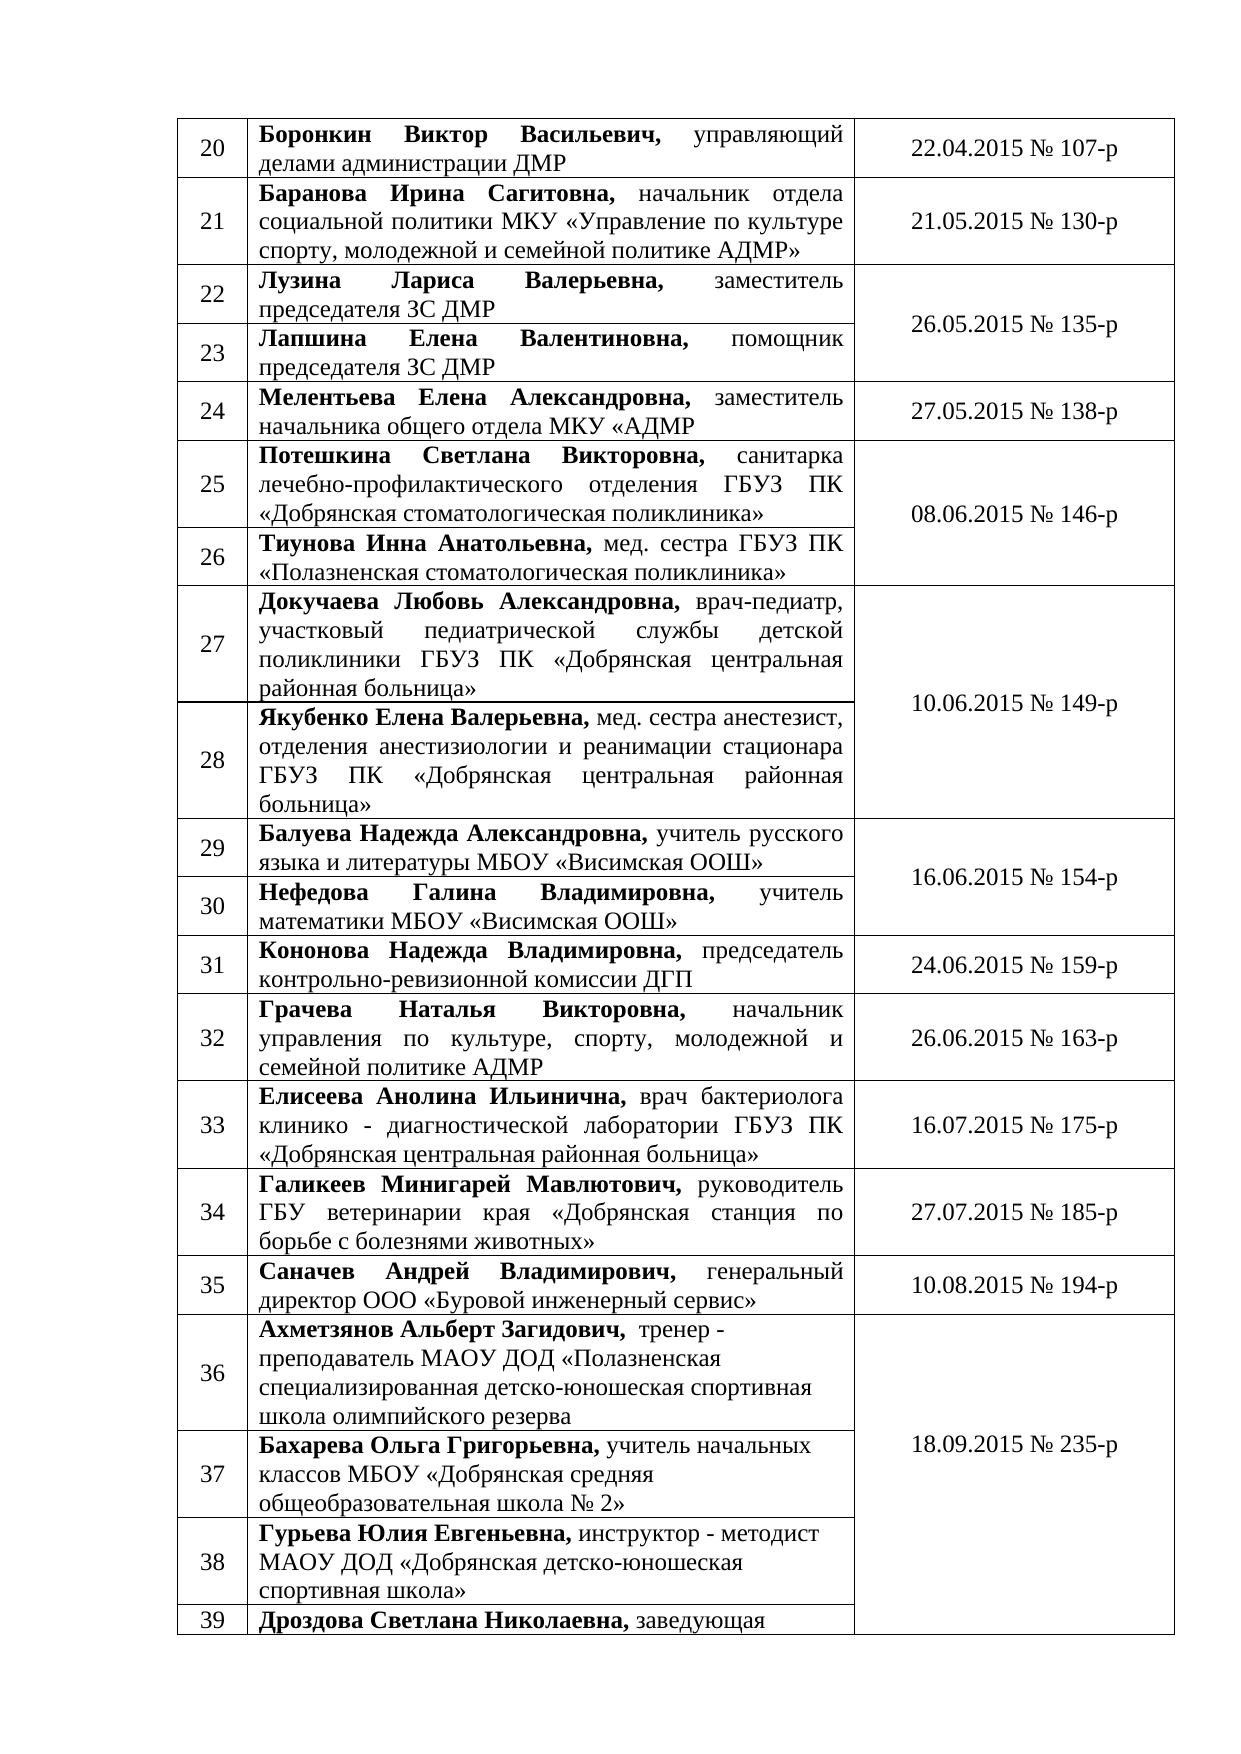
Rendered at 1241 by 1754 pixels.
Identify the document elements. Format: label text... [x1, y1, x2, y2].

table_cell 23 [178, 324, 247, 381]
table_cell 18.09.2015 № 235-р 18.09.2015 № 235-р [855, 1315, 1174, 1634]
table_cell 31 [178, 936, 247, 993]
table_cell 22.04.2015 № 107-р [855, 119, 1174, 177]
table_cell 36 [178, 1315, 247, 1429]
table_cell Бахарева Ольга Григорьевна, учитель начальных классов МБОУ «Добрянская средняя общеобразовательная школа № 2» [248, 1431, 854, 1517]
table_cell 25 [178, 441, 247, 527]
table_cell 08.06.2015 № 146-р [855, 441, 1174, 585]
table_cell 21.05.2015 № 130-р [855, 178, 1174, 264]
table_cell Балуева Надежда Александровна, учитель русского языка и литературы МБОУ «Висимская ООШ» [248, 819, 854, 876]
table_cell 16.07.2015 № 175-р [855, 1081, 1174, 1168]
table_cell 24 [178, 382, 247, 439]
table_cell 27 [178, 586, 247, 701]
table_cell 26.06.2015 № 163-р [855, 994, 1174, 1080]
table_cell 28 [178, 703, 247, 817]
table_cell 10.08.2015 № 194-р [855, 1256, 1174, 1313]
table_cell Лузина Лариса Валерьевна, заместитель председателя ЗС ДМР [248, 265, 854, 322]
table_cell 24.06.2015 № 159-р [855, 936, 1174, 993]
table_cell Тиунова Инна Анатольевна, мед. сестра ГБУЗ ПК «Полазненская стоматологическая поликлиника» [248, 528, 854, 585]
table_cell 39 [178, 1605, 247, 1634]
table_cell Саначев Андрей Владимирович, генеральный директор ООО «Буровой инженерный сервис» [248, 1256, 854, 1313]
table_cell Докучаева Любовь Александровна, врач-педиатр, участковый педиатрической службы детской поликлиники ГБУЗ ПК «Добрянская центральная районная больница» [248, 586, 854, 701]
table_cell Елисеева Анолина Ильинична, врач бактериолога клинико - диагностической лаборатории ГБУЗ ПК «Добрянская центральная районная больница» [248, 1081, 854, 1168]
table_cell 22 [178, 265, 247, 322]
table_cell 38 [178, 1518, 247, 1604]
table_cell 26.05.2015 № 135-р [855, 265, 1174, 381]
table_cell 21 [178, 178, 247, 264]
table_cell 27.07.2015 № 185-р [855, 1169, 1174, 1255]
table_cell 33 [178, 1081, 247, 1168]
table_cell Якубенко Елена Валерьевна, мед. сестра анестезист, отделения анестизиологии и реанимации стационара ГБУЗ ПК «Добрянская центральная районная больница» [248, 703, 854, 817]
table_cell 35 [178, 1256, 247, 1313]
table_cell 34 [178, 1169, 247, 1255]
table_cell Мелентьева Елена Александровна, заместитель начальника общего отдела МКУ «АДМР [248, 382, 854, 439]
table_cell Ахметзянов Альберт Загидович, тренер - преподаватель МАОУ ДОД «Полазненская специализированная детско-юношеская спортивная школа олимпийского резерва [248, 1315, 854, 1429]
table_cell Баранова Ирина Сагитовна, начальник отдела социальной политики МКУ «Управление по культуре спорту, молодежной и семейной политике АДМР» [248, 178, 854, 264]
table_cell Грачева Наталья Викторовна, начальник управления по культуре, спорту, молодежной и семейной политике АДМР [248, 994, 854, 1080]
table_cell Потешкина Светлана Викторовна, санитарка лечебно-профилактического отделения ГБУЗ ПК «Добрянская стоматологическая поликлиника» [248, 441, 854, 527]
table_cell 27.05.2015 № 138-р [855, 382, 1174, 439]
table_cell 29 [178, 819, 247, 876]
table_cell 26 [178, 528, 247, 585]
table_cell 37 [178, 1431, 247, 1517]
table_cell Боронкин Виктор Васильевич, управляющий делами администрации ДМР [248, 119, 854, 177]
table_cell 16.06.2015 № 154-р [855, 819, 1174, 934]
table_cell 30 [178, 877, 247, 934]
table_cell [248, 1605, 854, 1634]
table_cell Нефедова Галина Владимировна, учитель математики МБОУ «Висимская ООШ» [248, 877, 854, 934]
table_cell Галикеев Минигарей Мавлютович, руководитель ГБУ ветеринарии края «Добрянская станция по борьбе с болезнями животных» [248, 1169, 854, 1255]
table_cell 10.06.2015 № 149-р [855, 586, 1174, 817]
table_cell 20 [178, 119, 247, 177]
table_cell Лапшина Елена Валентиновна, помощник председателя ЗС ДМР [248, 324, 854, 381]
table_cell Кононова Надежда Владимировна, председатель контрольно-ревизионной комиссии ДГП [248, 936, 854, 993]
table_cell 32 [178, 994, 247, 1080]
table_cell Гурьева Юлия Евгеньевна, инструктор - методист МАОУ ДОД «Добрянская детско-юношеская спортивная школа» [248, 1518, 854, 1604]
